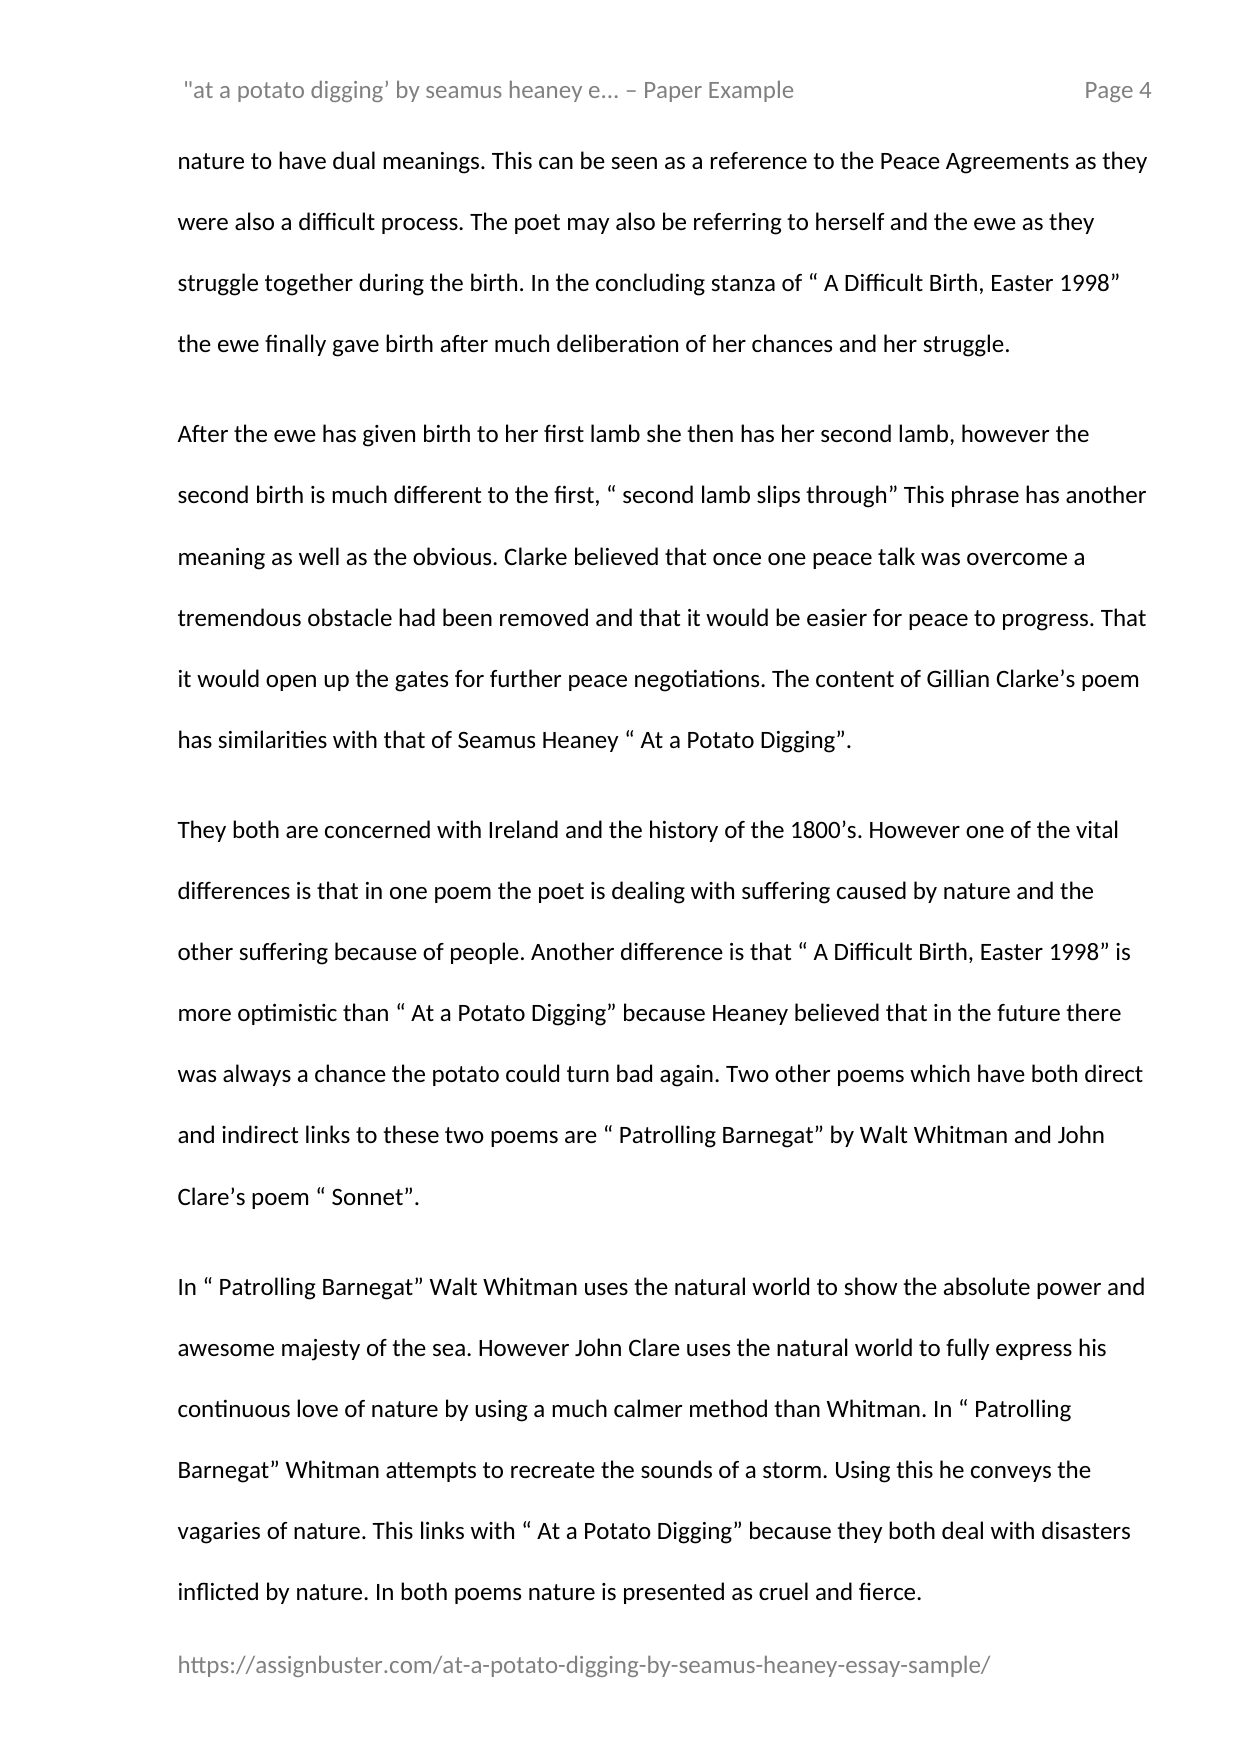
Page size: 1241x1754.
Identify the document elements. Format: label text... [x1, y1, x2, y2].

text In “ Patrolling Barnegat” Walt Whitman uses the natural world to show the absolute power and awesome majesty of the sea. However John Clare uses the natural world to fully express his continuous love of nature by using a much calmer method than Whitman. In “ Patrolling Barnegat” Whitman attempts to recreate the sounds of a storm. Using this he conveys the vagaries of nature. This links with “ At a Potato Digging” because they both deal with disasters inflicted by nature. In both poems nature is presented as cruel and fierce. [177, 1271, 1152, 1607]
text After the ewe has given birth to her first lamb she then has her second lamb, however the second birth is much different to the first, “ second lamb slips through” This phrase has another meaning as well as the obvious. Clarke believed that once one peace talk was overcome a tremendous obstacle had been removed and that it would be easier for peace to progress. That it would open up the gates for further peace negotiations. The content of Gillian Clarke’s poem has similarities with that of Seamus Heaney “ At a Potato Digging”. [177, 419, 1152, 754]
text They both are concerned with Ireland and the history of the 1800’s. However one of the vital differences is that in one poem the poet is dealing with suffering caused by nature and the other suffering because of people. Another difference is that “ A Difficult Birth, Easter 1998” is more optimistic than “ At a Potato Digging” because Heaney believed that in the future there was always a chance the potato could turn bad again. Two other poems which have both direct and indirect links to these two poems are “ Patrolling Barnegat” by Walt Whitman and John Clare’s poem “ Sonnet”. [177, 814, 1152, 1211]
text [177, 145, 1152, 359]
